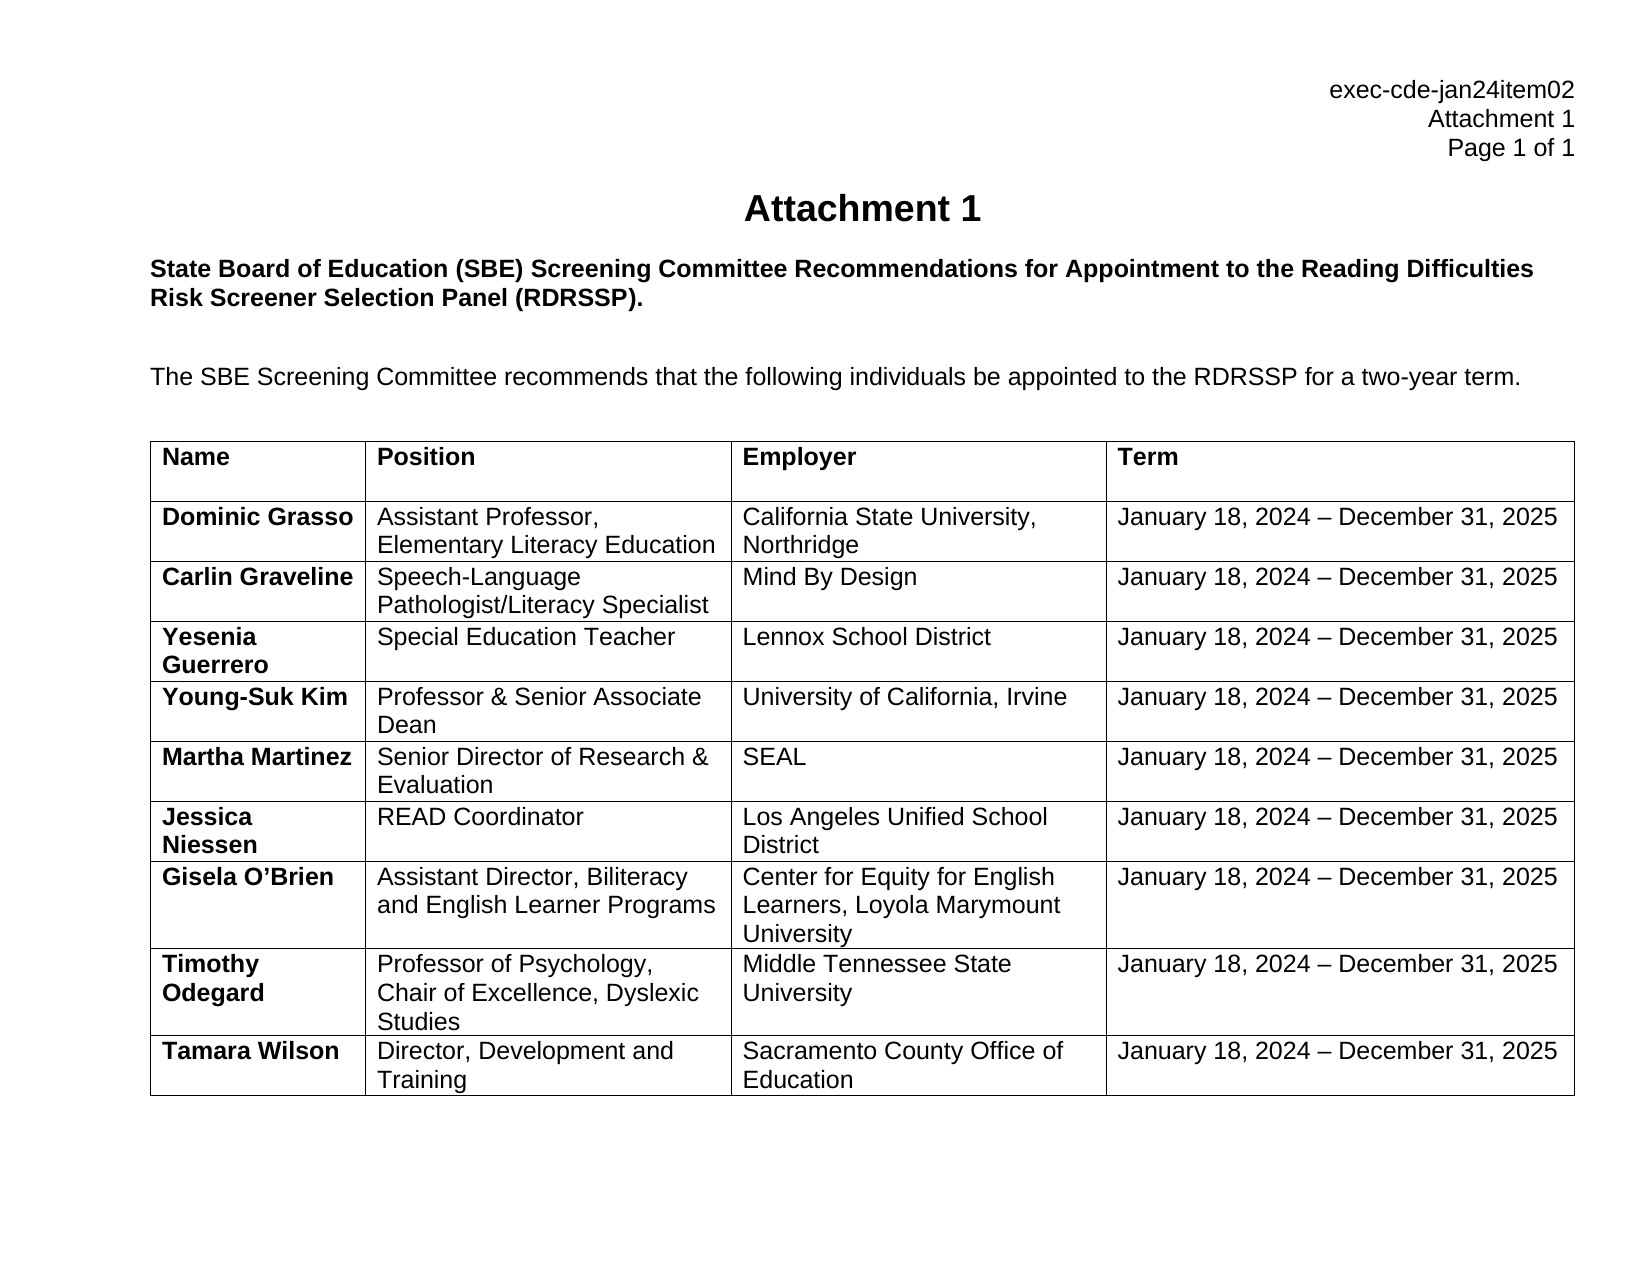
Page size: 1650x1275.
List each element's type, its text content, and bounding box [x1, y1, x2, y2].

table_cell January 18, 2024 – December 31, 2025 [1107, 1036, 1574, 1095]
table_cell Assistant Professor, Elementary Literacy Education [366, 502, 731, 561]
table_cell Carlin Graveline [151, 562, 365, 621]
table_cell Middle Tennessee State University [732, 949, 1106, 1035]
table_cell Assistant Director, Biliteracy and English Learner Programs [366, 862, 731, 948]
table_cell Los Angeles Unified School District [732, 802, 1106, 861]
table_cell January 18, 2024 – December 31, 2025 [1107, 562, 1574, 621]
table_cell Speech-Language Pathologist/Literacy Specialist [366, 562, 731, 621]
table_cell January 18, 2024 – December 31, 2025 [1107, 622, 1574, 681]
subtitle Attachment 1 [150, 186, 1575, 229]
table_cell Gisela O’Brien [151, 862, 365, 948]
table_cell January 18, 2024 – December 31, 2025 [1107, 682, 1574, 741]
table_cell Jessica Niessen [151, 802, 365, 861]
table_cell January 18, 2024 – December 31, 2025 [1107, 949, 1574, 1035]
table_cell Senior Director of Research & Evaluation [366, 742, 731, 801]
table_cell SEAL [732, 742, 1106, 801]
table_header Term [1107, 442, 1574, 501]
table_cell Mind By Design [732, 562, 1106, 621]
table_cell University of California, Irvine [732, 682, 1106, 741]
table_cell January 18, 2024 – December 31, 2025 [1107, 802, 1574, 861]
table_cell Lennox School District [732, 622, 1106, 681]
table_cell Center for Equity for English Learners, Loyola Marymount University [732, 862, 1106, 948]
table_header Name [151, 442, 365, 501]
table_cell READ Coordinator [366, 802, 731, 861]
table_cell Timothy Odegard [151, 949, 365, 1035]
table_cell Young-Suk Kim [151, 682, 365, 741]
table_cell California State University, Northridge [732, 502, 1106, 561]
table_cell January 18, 2024 – December 31, 2025 [1107, 502, 1574, 561]
table_cell Professor of Psychology, Chair of Excellence, Dyslexic Studies [366, 949, 731, 1035]
text State Board of Education (SBE) Screening Committee Recommendations for Appointment to the Reading Difficulties Risk Screener Selection Panel (RDRSSP). [150, 254, 1575, 312]
table_cell Professor & Senior Associate Dean [366, 682, 731, 741]
table_cell Martha Martinez [151, 742, 365, 801]
table_header Employer [732, 442, 1106, 501]
table_cell January 18, 2024 – December 31, 2025 [1107, 862, 1574, 948]
table_cell Special Education Teacher [366, 622, 731, 681]
table_cell Dominic Grasso [151, 502, 365, 561]
table_cell Director, Development and Training [366, 1036, 731, 1095]
table_cell Tamara Wilson [151, 1036, 365, 1095]
table_cell Yesenia Guerrero [151, 622, 365, 681]
table_cell January 18, 2024 – December 31, 2025 [1107, 742, 1574, 801]
text The SBE Screening Committee recommends that the following individuals be appointed to the RDRSSP for a two-year term. [150, 362, 1575, 391]
table_cell Sacramento County Office of Education [732, 1036, 1106, 1095]
table_header Position [366, 442, 731, 501]
